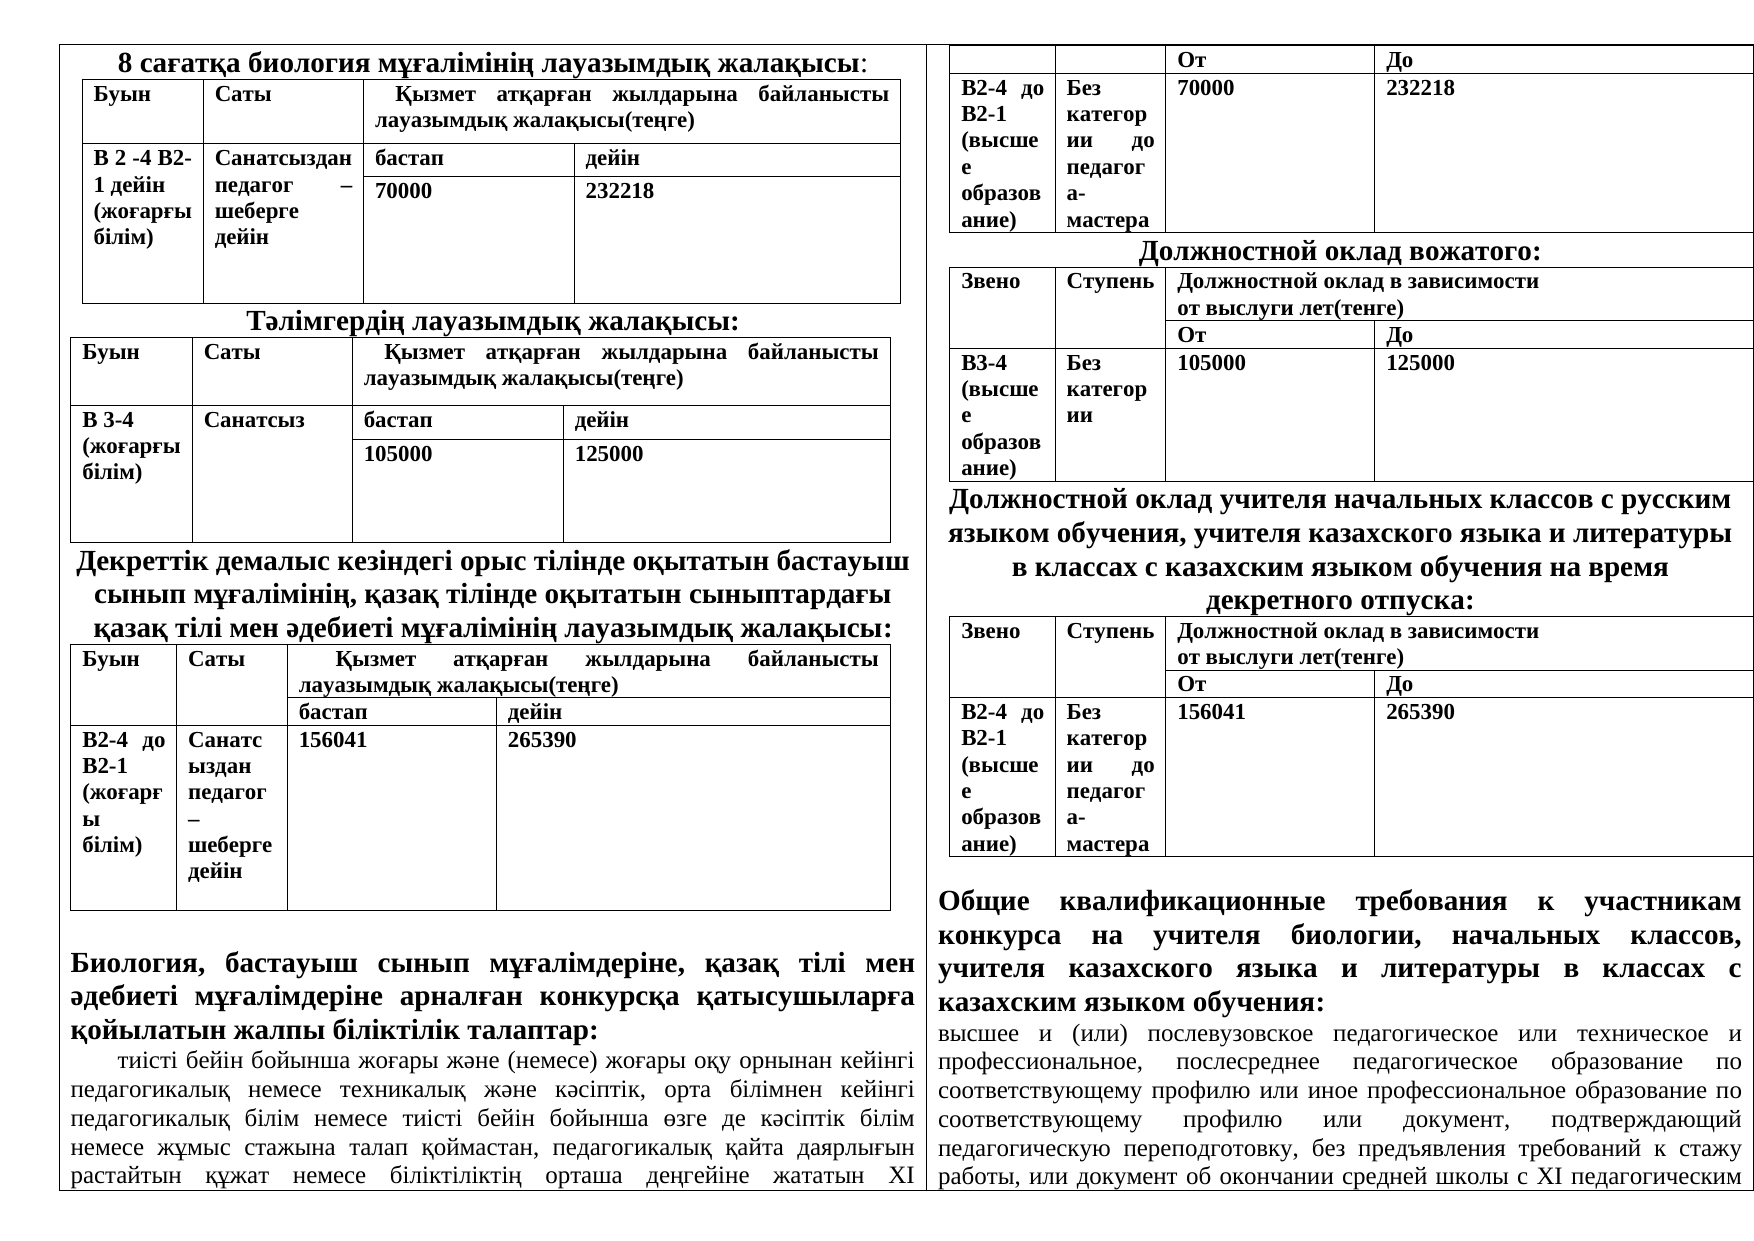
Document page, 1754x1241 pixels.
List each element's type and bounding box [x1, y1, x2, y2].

table_header [927, 45, 1753, 1190]
table_header [60, 45, 926, 1190]
